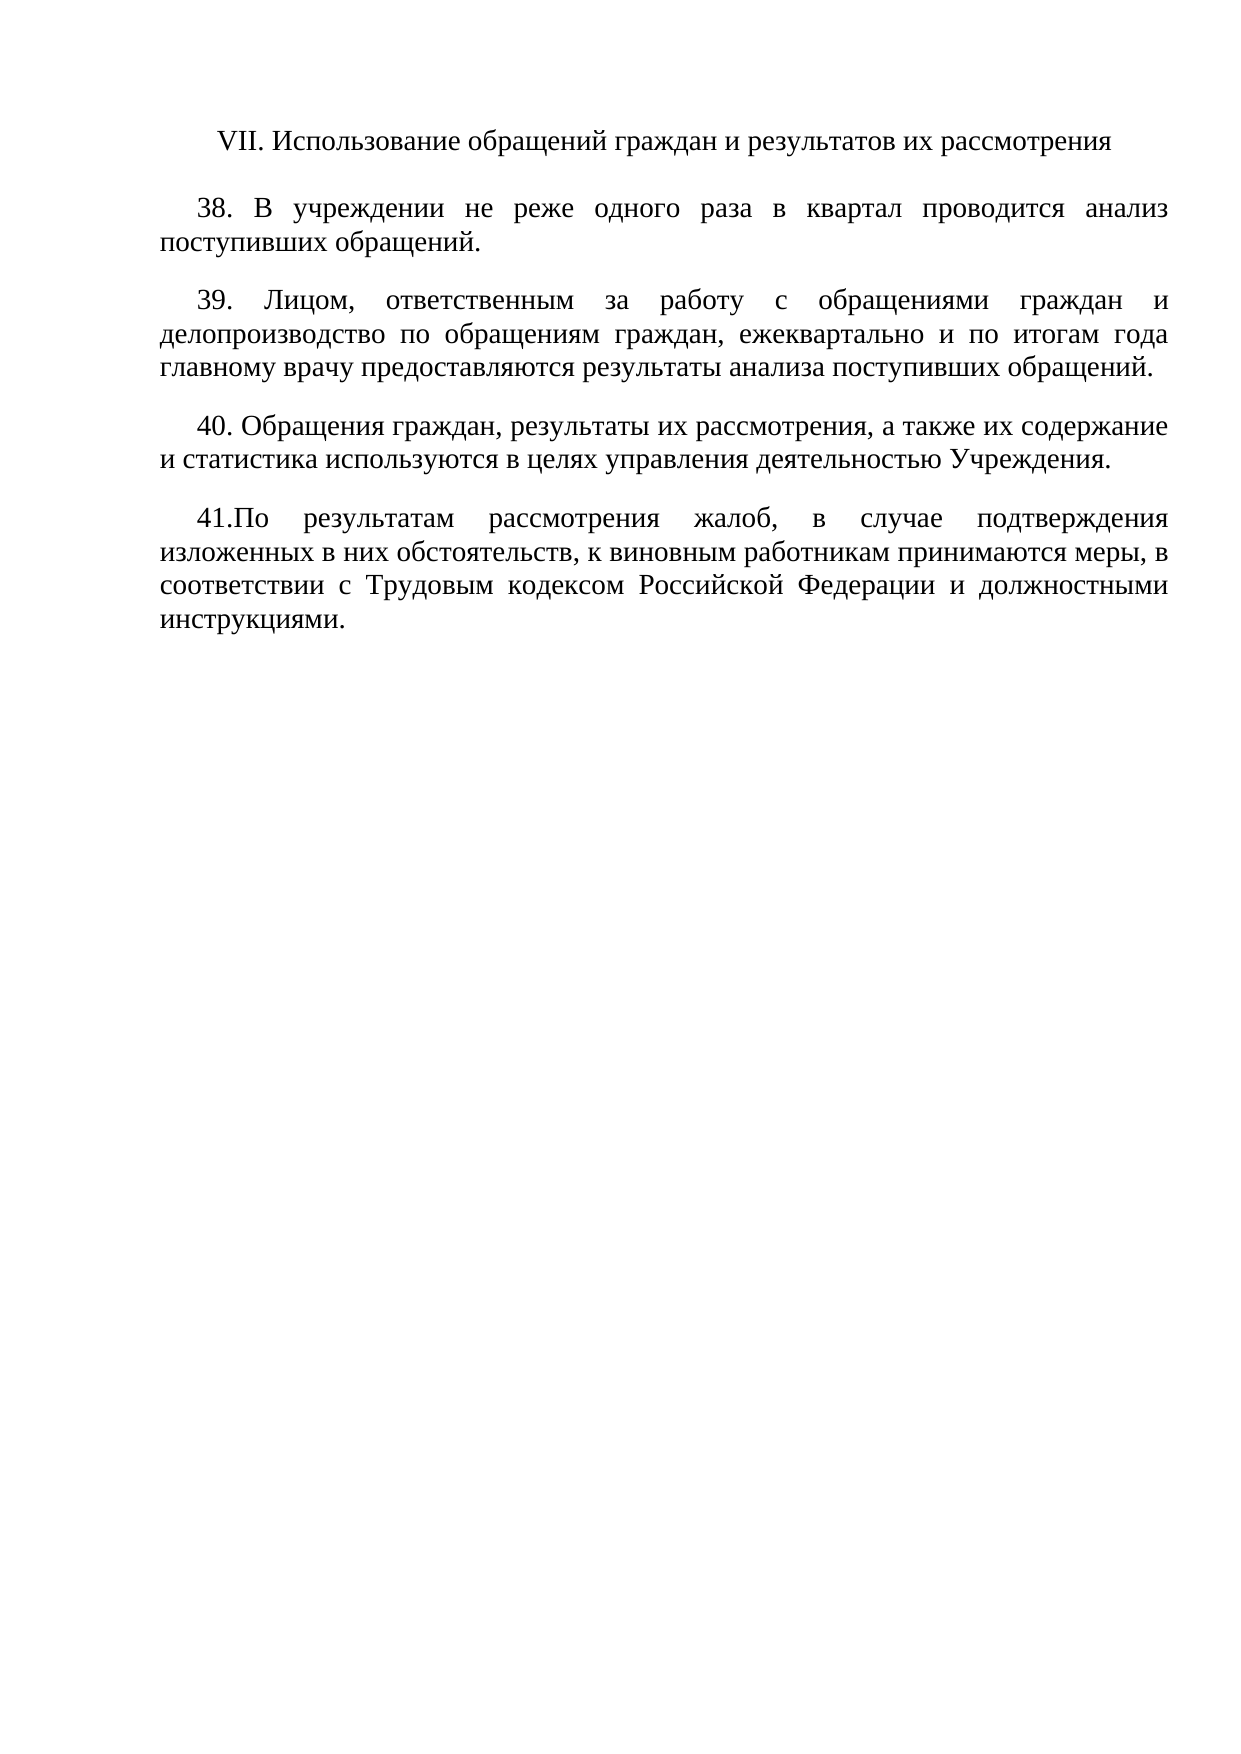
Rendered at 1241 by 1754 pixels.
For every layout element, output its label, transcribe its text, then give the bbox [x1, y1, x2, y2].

list Обращения граждан, результаты их рассмотрения, а также их содержание и статистика используются в целях управления деятельностью Учреждения. [159, 408, 1169, 475]
list Лицом, ответственным за работу с обращениями граждан и делопроизводство по обращениям граждан, ежеквартально и по итогам года главному врачу предоставляются результаты анализа поступивших обращений. [159, 282, 1169, 383]
text VII. Использование обращений граждан и результатов их рассмотрения [159, 123, 1169, 157]
list По результатам рассмотрения жалоб, в случае подтверждения изложенных в них обстоятельств, к виновным работникам принимаются меры, в соответствии с Трудовым кодексом Российской Федерации и должностными инструкциями. [159, 500, 1169, 634]
list В учреждении не реже одного раза в квартал проводится анализ поступивших обращений. [159, 190, 1169, 257]
